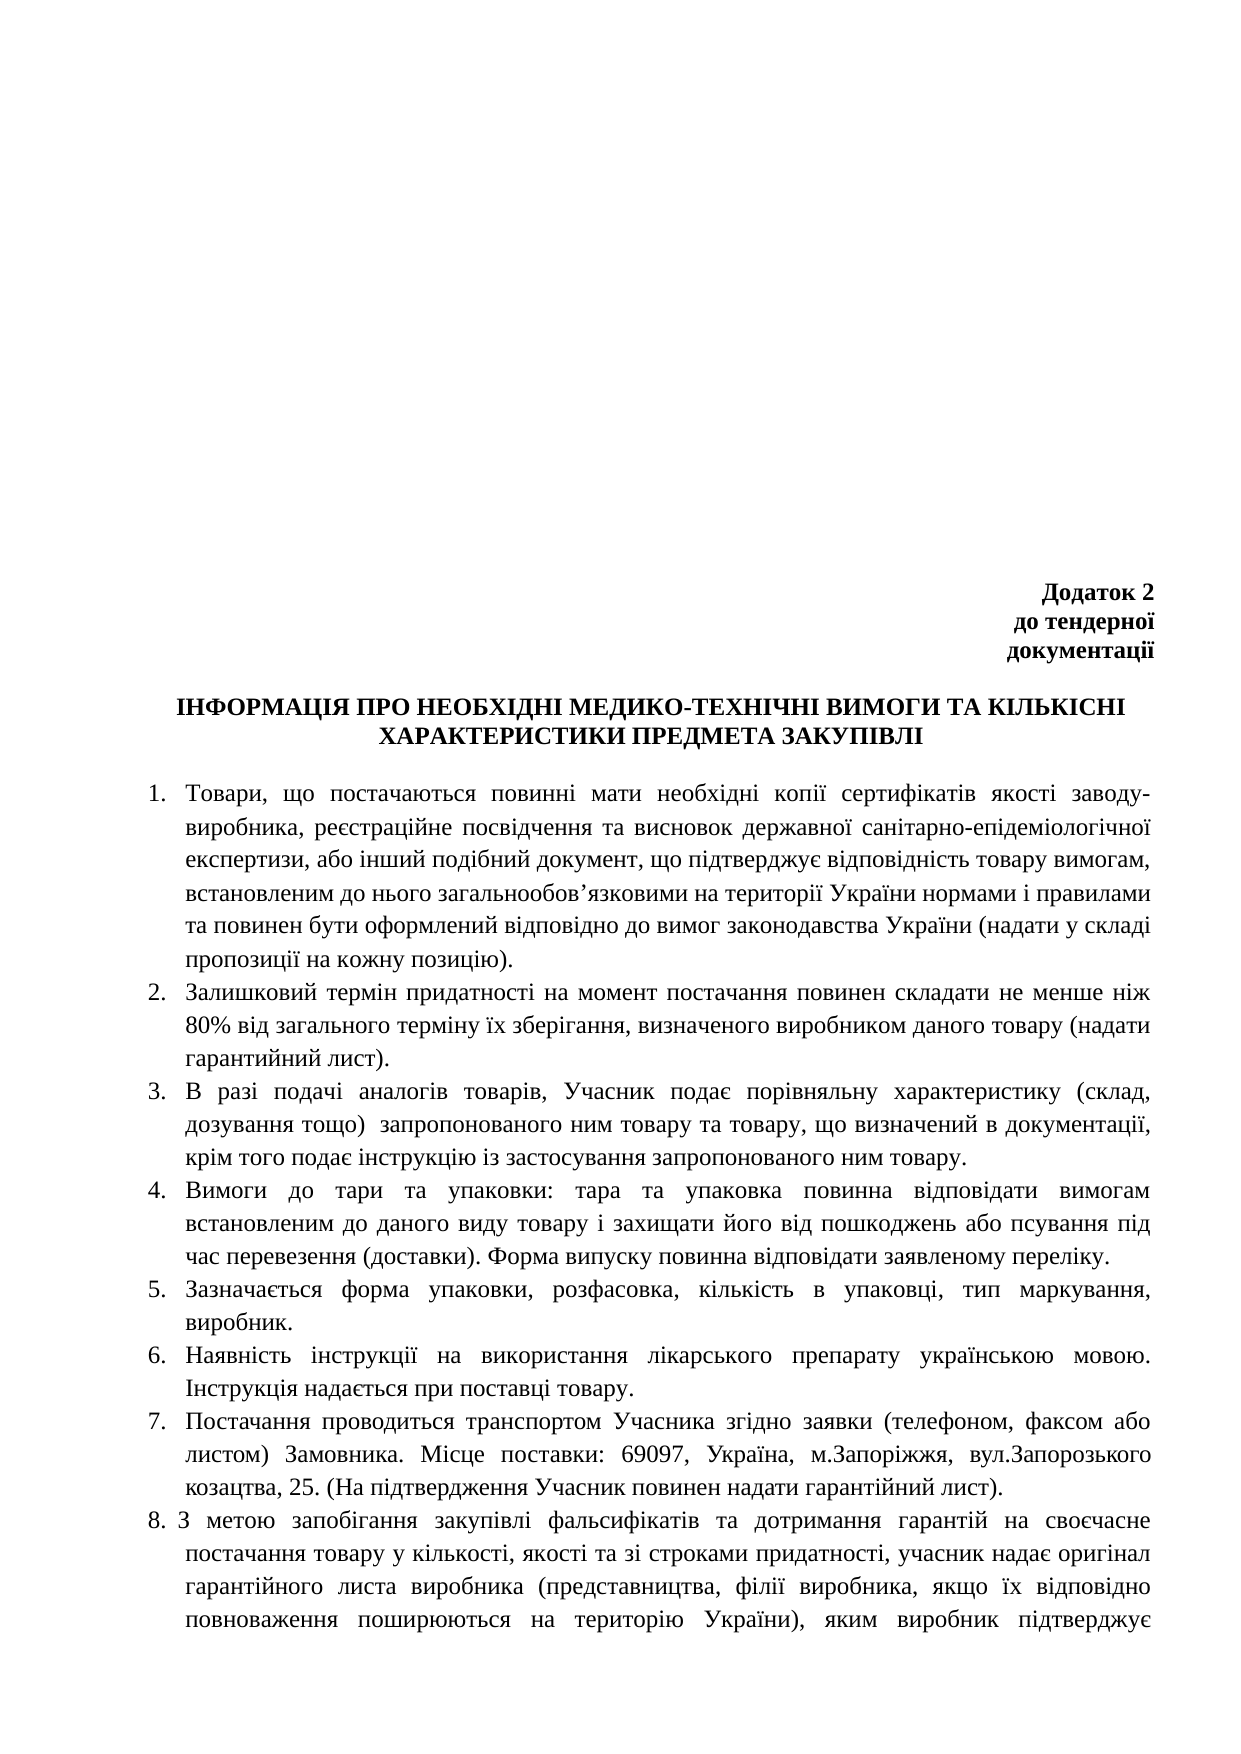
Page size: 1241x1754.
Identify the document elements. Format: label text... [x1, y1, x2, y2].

text до тендерної документації [148, 606, 1154, 663]
list Наявність інструкції на використання лікарського препарату українською мовою. Інструкція надається при поставці товару. [148, 1340, 1152, 1402]
list В разі подачі аналогів товарів, Учасник подає порівняльну характеристику (склад, дозування тощо) запропонованого ним товару та товару, що визначений в документації, крім того подає інструкцію із застосування запропонованого ним товару. [148, 1076, 1152, 1171]
text Додаток 2 [148, 577, 1154, 606]
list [148, 1505, 1152, 1633]
list Залишковий термін придатності на момент постачання повинен складати не менше ніж 80% від загального терміну їх зберігання, визначеного виробником даного товару (надати гарантийний лист). [148, 977, 1152, 1071]
list Постачання проводиться транспортом Учасника згідно заявки (телефоном, факсом або листом) Замовника. Місце поставки: 69097, Україна, м.Запоріжжя, вул.Запорозького козацтва, 25. (На підтвердження Учасник повинен надати гарантійний лист). [148, 1406, 1152, 1501]
text ІНФОРМАЦІЯ ПРО НЕОБХІДНІ МЕДИКО-ТЕХНІЧНІ ВИМОГИ ТА КІЛЬКІСНІ [148, 692, 1154, 721]
list Вимоги до тари та упаковки: тара та упаковка повинна відповідати вимогам встановленим до даного виду товару і захищати його від пошкоджень або псування під час перевезення (доставки). Форма випуску повинна відповідати заявленому переліку. [148, 1175, 1152, 1269]
list Зазначається форма упаковки, розфасовка, кількість в упаковці, тип маркування, виробник. [148, 1274, 1152, 1336]
text ХАРАКТЕРИСТИКИ ПРЕДМЕТА ЗАКУПІВЛІ [148, 721, 1154, 750]
list Товари, що постачаються повинні мати необхідні копії сертифікатів якості заводу-виробника, реєстраційне посвідчення та висновок державної санітарно-епідеміологічної експертизи, або інший подібний документ, що підтверджує відповідність товару вимогам, встановленим до нього загальнообов’язковими на території України нормами і правилами та повинен бути оформлений відповідно до вимог законодавства України (надати у складі пропозиції на кожну позицію). [148, 778, 1152, 972]
